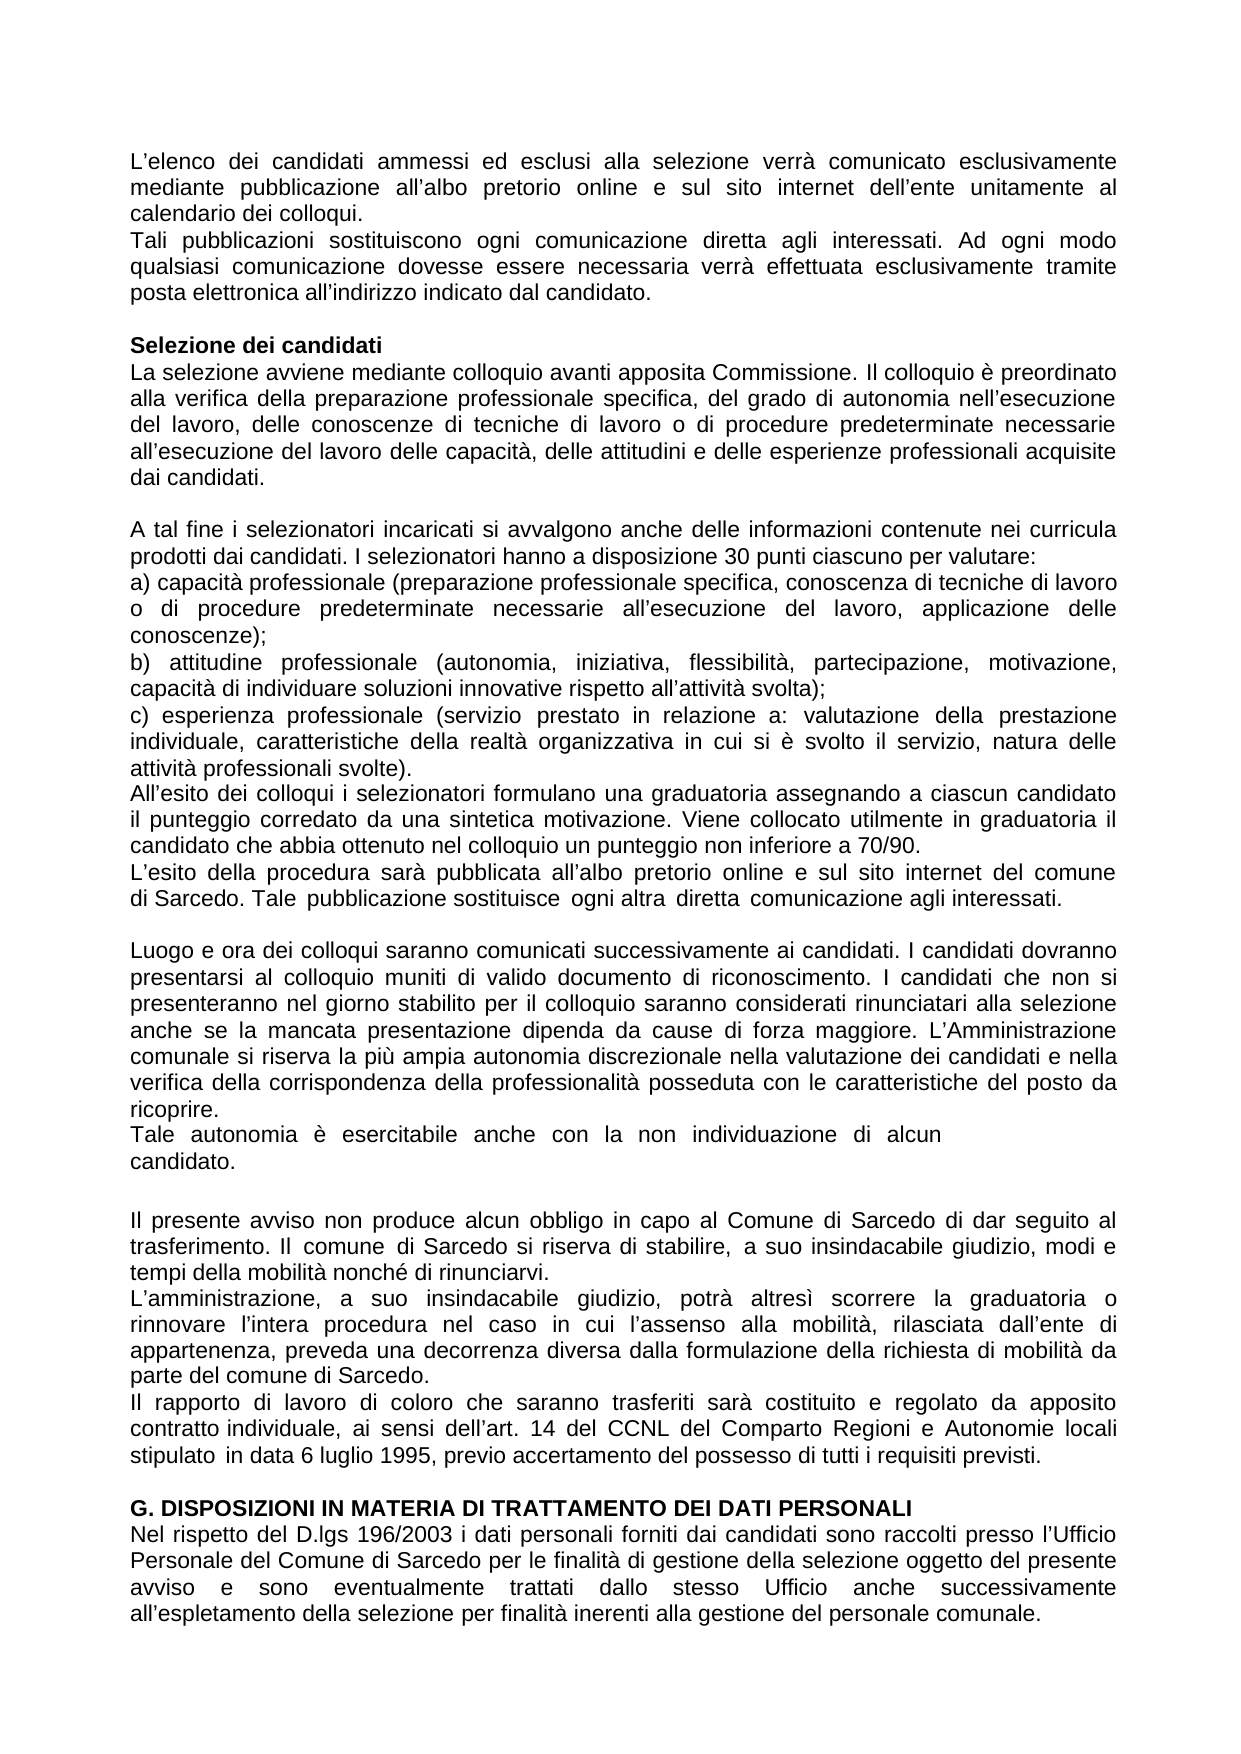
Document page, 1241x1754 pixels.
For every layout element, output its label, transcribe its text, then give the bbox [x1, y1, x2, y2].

text Il rapporto di lavoro di coloro che saranno trasferiti sarà costituito e regolato da apposito contratto individuale, ai sensi dell’art. 14 del CCNL del Comparto Regioni e Autonomie locali stipulato in data 6 luglio 1995, previo accertamento del possesso di tutti i requisiti previsti. [130, 1389, 1117, 1468]
text a) capacità professionale (preparazione professionale specifica, conoscenza di tecniche di lavoro o di procedure predeterminate necessarie all’esecuzione del lavoro, applicazione delle conoscenze); [130, 569, 1117, 648]
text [130, 148, 1117, 227]
text All’esito dei colloqui i selezionatori formulano una graduatoria assegnando a ciascun candidato il punteggio corredato da una sintetica motivazione. Viene collocato utilmente in graduatoria il candidato che abbia ottenuto nel colloquio un punteggio non inferiore a 70/90. [130, 781, 1116, 859]
text L’amministrazione, a suo insindacabile giudizio, potrà altresì scorrere la graduatoria o rinnovare l’intera procedura nel caso in cui l’assenso alla mobilità, rilasciata dall’ente di appartenenza, preveda una decorrenza diversa dalla formulazione della richiesta di mobilità da parte del comune di Sarcedo. [130, 1286, 1117, 1389]
text c) esperienza professionale (servizio prestato in relazione a: valutazione della prestazione individuale, caratteristiche della realtà organizzativa in cui si è svolto il servizio, natura delle attività professionali svolte). [130, 702, 1117, 781]
text Luogo e ora dei colloqui saranno comunicati successivamente ai candidati. I candidati dovranno presentarsi al colloquio muniti di valido documento di riconoscimento. I candidati che non si presenteranno nel giorno stabilito per il colloquio saranno considerati rinunciatari alla selezione anche se la mancata presentazione dipenda da cause di forza maggiore. L’Amministrazione comunale si riserva la più ampia autonomia discrezionale nella valutazione dei candidati e nella verifica della corrispondenza della professionalità posseduta con le caratteristiche del posto da ricoprire. [130, 937, 1117, 1122]
text La selezione avviene mediante colloquio avanti apposita Commissione. Il colloquio è preordinato alla verifica della preparazione professionale specifica, del grado di autonomia nell’esecuzione del lavoro, delle conoscenze di tecniche di lavoro o di procedure predeterminate necessarie all’esecuzione del lavoro delle capacità, delle attitudini e delle esperienze professionali acquisite dai candidati. [130, 358, 1117, 490]
text Il presente avviso non produce alcun obbligo in capo al Comune di Sarcedo di dar seguito al trasferimento. Il comune di Sarcedo si riserva di stabilire, a suo insindacabile giudizio, modi e tempi della mobilità nonché di rinunciarvi. [130, 1208, 1117, 1285]
text Selezione dei candidati [130, 332, 1122, 358]
text b) attitudine professionale (autonomia, iniziativa, flessibilità, partecipazione, motivazione, capacità di individuare soluzioni innovative rispetto all’attività svolta); [130, 649, 1117, 702]
text A tal fine i selezionatori incaricati si avvalgono anche delle informazioni contenute nei curricula prodotti dai candidati. I selezionatori hanno a disposizione 30 punti ciascuno per valutare: [130, 516, 1117, 569]
text Tali pubblicazioni sostituiscono ogni comunicazione diretta agli interessati. Ad ogni modo qualsiasi comunicazione dovesse essere necessaria verrà effettuata esclusivamente tramite posta elettronica all’indirizzo indicato dal candidato. [130, 227, 1117, 306]
text G. DISPOSIZIONI IN MATERIA DI TRATTAMENTO DEI DATI PERSONALI [130, 1494, 1122, 1521]
text Nel rispetto del D.lgs 196/2003 i dati personali forniti dai candidati sono raccolti presso l’Ufficio Personale del Comune di Sarcedo per le finalità di gestione della selezione oggetto del presente avviso e sono eventualmente trattati dallo stesso Ufficio anche successivamente all’espletamento della selezione per finalità inerenti alla gestione del personale comunale. [130, 1521, 1117, 1626]
text Tale autonomia è esercitabile anche con la non individuazione di alcun candidato. [130, 1122, 942, 1174]
text L’esito della procedura sarà pubblicata all’albo pretorio online e sul sito internet del comune di Sarcedo. Tale pubblicazione sostituisce ogni altra diretta comunicazione agli interessati. [130, 859, 1117, 911]
